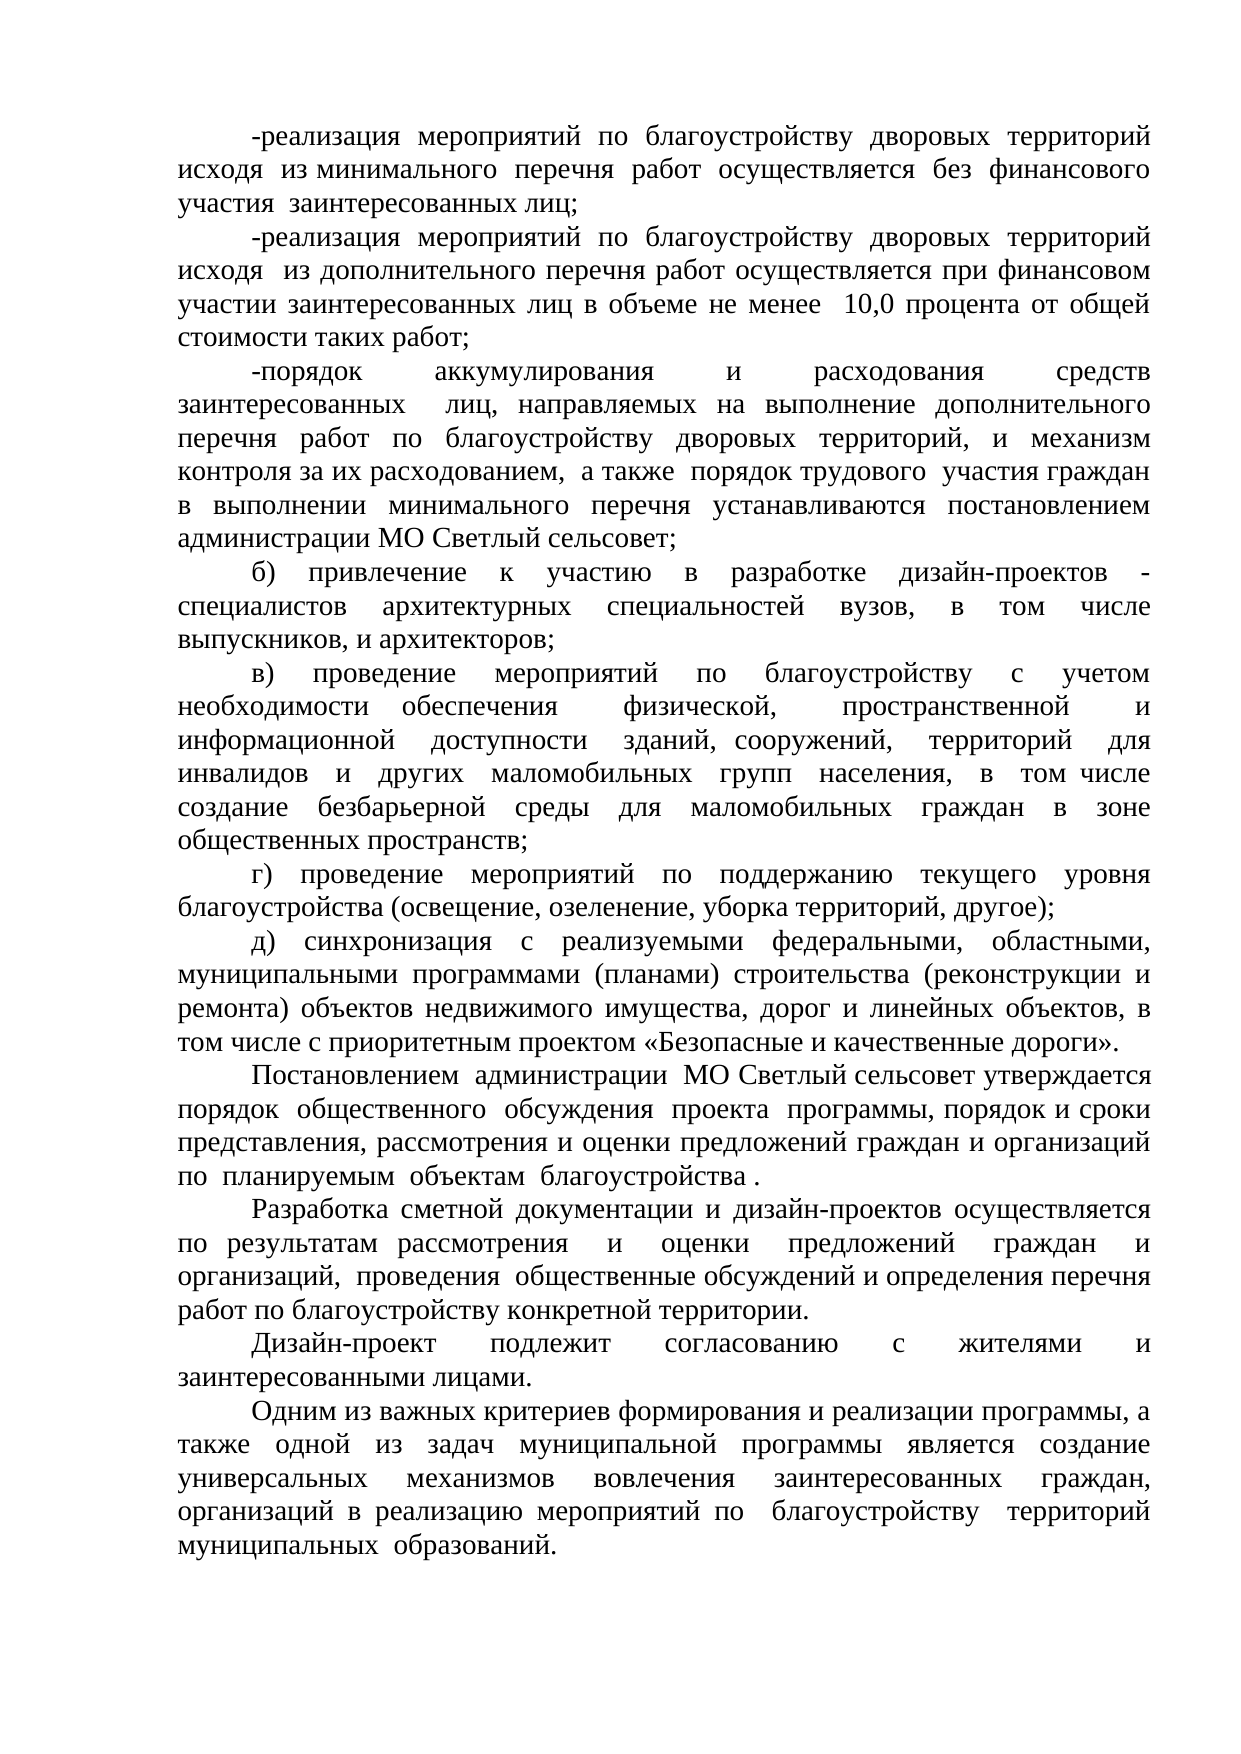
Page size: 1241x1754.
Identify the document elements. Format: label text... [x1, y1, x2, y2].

text д) синхронизация с реализуемыми федеральными, областными, муниципальными программами (планами) строительства (реконструкции и ремонта) объектов недвижимого имущества, дорог и линейных объектов, в том числе с приоритетным проектом «Безопасные и качественные дороги». [177, 923, 1152, 1057]
text Дизайн-проект подлежит согласованию с жителями и заинтересованными лицами. [177, 1326, 1152, 1393]
text -реализация мероприятий по благоустройству дворовых территорий исходя из дополнительного перечня работ осуществляется при финансовом участии заинтересованных лиц в объеме не менее 10,0 процента от общей стоимости таких работ; [177, 219, 1152, 353]
text в) проведение мероприятий по благоустройству с учетом необходимости обеспечения физической, пространственной и информационной доступности зданий, сооружений, территорий для инвалидов и других маломобильных групп населения, в том числе создание безбарьерной среды для маломобильных граждан в зоне общественных пространств; [177, 655, 1152, 856]
text -реализация мероприятий по благоустройству дворовых территорий исходя из минимального перечня работ осуществляется без финансового участия заинтересованных лиц; [177, 118, 1152, 219]
text Разработка сметной документации и дизайн-проектов осуществляется по результатам рассмотрения и оценки предложений граждан и организаций, проведения общественные обсуждений и определения перечня работ по благоустройству конкретной территории. [177, 1191, 1152, 1326]
text Постановлением администрации МО Светлый сельсовет утверждается порядок общественного обсуждения проекта программы, порядок и сроки представления, рассмотрения и оценки предложений граждан и организаций по планируемым объектам благоустройства . [177, 1057, 1152, 1191]
text Одним из важных критериев формирования и реализации программы, а также одной из задач муниципальной программы является создание универсальных механизмов вовлечения заинтересованных граждан, организаций в реализацию мероприятий по благоустройству территорий муниципальных образований. [177, 1393, 1152, 1560]
text б) привлечение к участию в разработке дизайн-проектов - специалистов архитектурных специальностей вузов, в том числе выпускников, и архитекторов; [177, 554, 1152, 655]
text -порядок аккумулирования и расходования средств заинтересованных лиц, направляемых на выполнение дополнительного перечня работ по благоустройству дворовых территорий, и механизм контроля за их расходованием, а также порядок трудового участия граждан в выполнении минимального перечня устанавливаются постановлением администрации МО Светлый сельсовет; [177, 353, 1152, 554]
text г) проведение мероприятий по поддержанию текущего уровня благоустройства (освещение, озеленение, уборка территорий, другое); [177, 856, 1152, 923]
